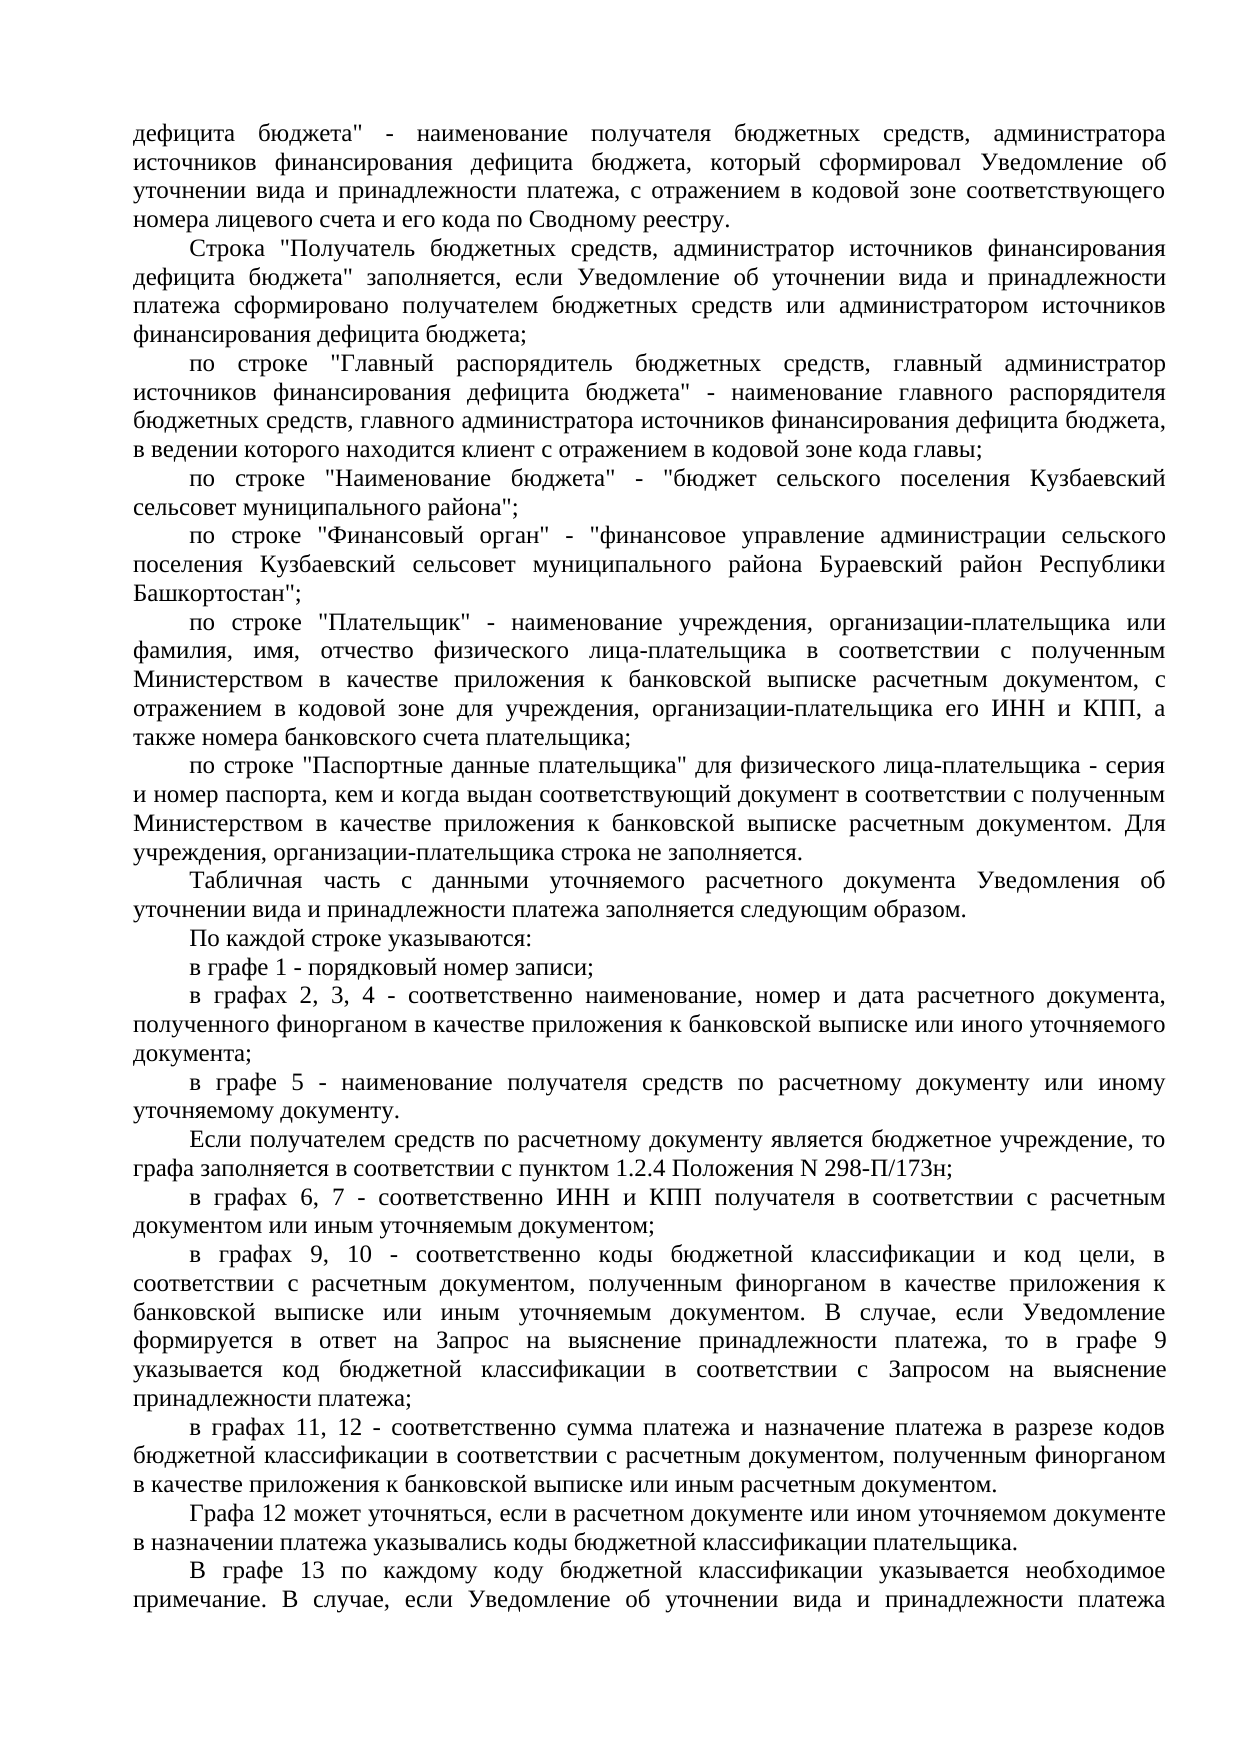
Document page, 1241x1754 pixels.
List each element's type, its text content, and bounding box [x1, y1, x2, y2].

text Если получателем средств по расчетному документу является бюджетное учреждение, то графа заполняется в соответствии с пунктом 1.2.4 Положения N 298-П/173н; [133, 1124, 1167, 1182]
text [133, 1556, 1167, 1613]
text по строке "Главный распорядитель бюджетных средств, главный администратор источников финансирования дефицита бюджета" - наименование главного распорядителя бюджетных средств, главного администратора источников финансирования дефицита бюджета, в ведении которого находится клиент с отражением в кодовой зоне кода главы; [133, 348, 1167, 463]
text по строке "Паспортные данные плательщика" для физического лица-плательщика - серия и номер паспорта, кем и когда выдан соответствующий документ в соответствии с полученным Министерством в качестве приложения к банковской выписке расчетным документом. Для учреждения, организации-плательщика строка не заполняется. [133, 751, 1167, 866]
text по строке "Финансовый орган" - "финансовое управление администрации сельского поселения Кузбаевский сельсовет муниципального района Бураевский район Республики Башкортостан"; [133, 521, 1167, 607]
text По каждой строке указываются: [133, 923, 1167, 952]
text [133, 118, 1167, 233]
text Графа 12 может уточняться, если в расчетном документе или ином уточняемом документе в назначении платежа указывались коды бюджетной классификации плательщика. [133, 1498, 1167, 1556]
text по строке "Наименование бюджета" - "бюджет сельского поселения Кузбаевский сельсовет муниципального района"; [133, 463, 1167, 521]
text в графах 11, 12 - соответственно сумма платежа и назначение платежа в разрезе кодов бюджетной классификации в соответствии с расчетным документом, полученным финорганом в качестве приложения к банковской выписке или иным расчетным документом. [133, 1412, 1167, 1498]
text в графах 2, 3, 4 - соответственно наименование, номер и дата расчетного документа, полученного финорганом в качестве приложения к банковской выписке или иного уточняемого документа; [133, 981, 1167, 1067]
text Табличная часть с данными уточняемого расчетного документа Уведомления об уточнении вида и принадлежности платежа заполняется следующим образом. [133, 866, 1167, 923]
text Строка "Получатель бюджетных средств, администратор источников финансирования дефицита бюджета" заполняется, если Уведомление об уточнении вида и принадлежности платежа сформировано получателем бюджетных средств или администратором источников финансирования дефицита бюджета; [133, 233, 1167, 348]
text в графах 9, 10 - соответственно коды бюджетной классификации и код цели, в соответствии с расчетным документом, полученным финорганом в качестве приложения к банковской выписке или иным уточняемым документом. В случае, если Уведомление формируется в ответ на Запрос на выяснение принадлежности платежа, то в графе 9 указывается код бюджетной классификации в соответствии с Запросом на выяснение принадлежности платежа; [133, 1239, 1167, 1412]
text в графе 1 - порядковый номер записи; [133, 952, 1167, 981]
text в графе 5 - наименование получателя средств по расчетному документу или иному уточняемому документу. [133, 1067, 1167, 1124]
text по строке "Плательщик" - наименование учреждения, организации-плательщика или фамилия, имя, отчество физического лица-плательщика в соответствии с полученным Министерством в качестве приложения к банковской выписке расчетным документом, с отражением в кодовой зоне для учреждения, организации-плательщика его ИНН и КПП, а также номера банковского счета плательщика; [133, 607, 1167, 751]
text в графах 6, 7 - соответственно ИНН и КПП получателя в соответствии с расчетным документом или иным уточняемым документом; [133, 1182, 1167, 1239]
